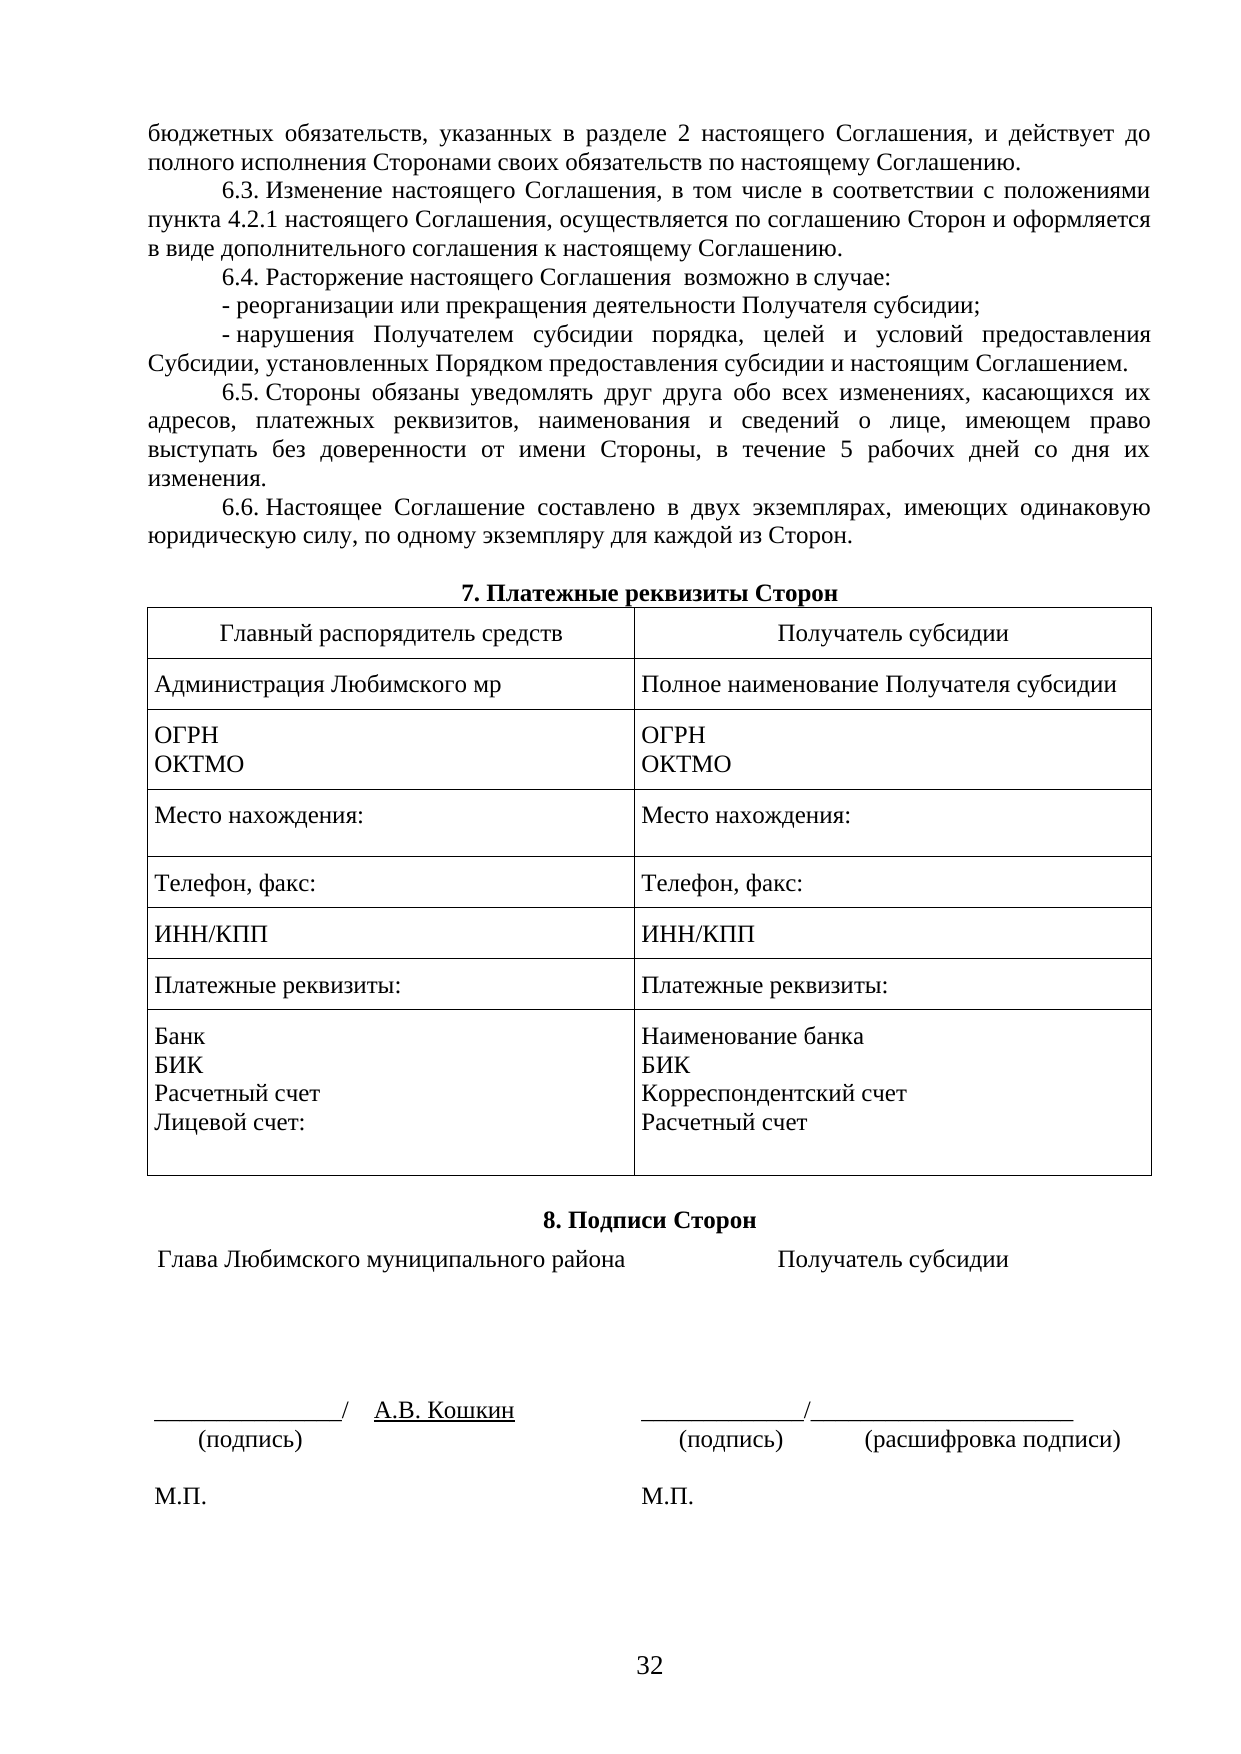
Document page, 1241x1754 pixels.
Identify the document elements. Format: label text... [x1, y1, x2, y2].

table_cell ОГРН ОКТМО [635, 710, 1151, 789]
text 6.5. Стороны обязаны уведомлять друг друга обо всех изменениях, касающихся их адресов, платежных реквизитов, наименования и сведений о лице, имеющем право выступать без доверенности от имени Стороны, в течение 5 рабочих дней со дня их изменения. [148, 377, 1152, 492]
table_cell Платежные реквизиты: [148, 959, 634, 1009]
table_cell Наименование банка БИК Корреспондентский счет Расчетный счет [635, 1010, 1151, 1175]
table_cell Телефон, факс: [635, 857, 1151, 907]
table_cell Место нахождения: [148, 790, 634, 856]
text 6.3. Изменение настоящего Соглашения, в том числе в соответствии с положениями пункта 4.2.1 настоящего Соглашения, осуществляется по соглашению Сторон и оформляется в виде дополнительного соглашения к настоящему Соглашению. [148, 176, 1152, 262]
table_header Глава Любимского муниципального района [148, 1234, 635, 1384]
table_header Получатель субсидии [635, 1234, 1152, 1384]
text - реорганизации или прекращения деятельности Получателя субсидии; [148, 291, 1152, 319]
table_header Получатель субсидии [635, 608, 1151, 658]
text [148, 118, 1152, 176]
table_cell Администрация Любимского мр [148, 659, 634, 709]
table_cell Телефон, факс: [148, 857, 634, 907]
table_header Главный распорядитель средств [148, 608, 634, 658]
table_cell ОГРН ОКТМО [148, 710, 634, 789]
text 7. Платежные реквизиты Сторон [148, 578, 1152, 607]
table_cell Банк БИК Расчетный счет Лицевой счет: [148, 1010, 634, 1175]
table_cell ИНН/КПП [148, 908, 634, 958]
text 6.4. Расторжение настоящего Соглашения возможно в случае: [148, 262, 1152, 291]
table_cell _______________/ А.В. Кошкин (подпись) М.П. [148, 1385, 635, 1521]
table_cell _____________/_____________________ (подпись) (расшифровка подписи) М.П. [635, 1385, 1152, 1521]
text - нарушения Получателем субсидии порядка, целей и условий предоставления Субсидии, установленных Порядком предоставления субсидии и настоящим Соглашением. [148, 319, 1152, 377]
text 8. Подписи Сторон [148, 1205, 1152, 1234]
table_cell Платежные реквизиты: [635, 959, 1151, 1009]
table_cell Место нахождения: [635, 790, 1151, 856]
table_cell ИНН/КПП [635, 908, 1151, 958]
table_cell Полное наименование Получателя субсидии [635, 659, 1151, 709]
text 6.6. Настоящее Соглашение составлено в двух экземплярах, имеющих одинаковую юридическую силу, по одному экземпляру для каждой из Сторон. [148, 492, 1152, 549]
